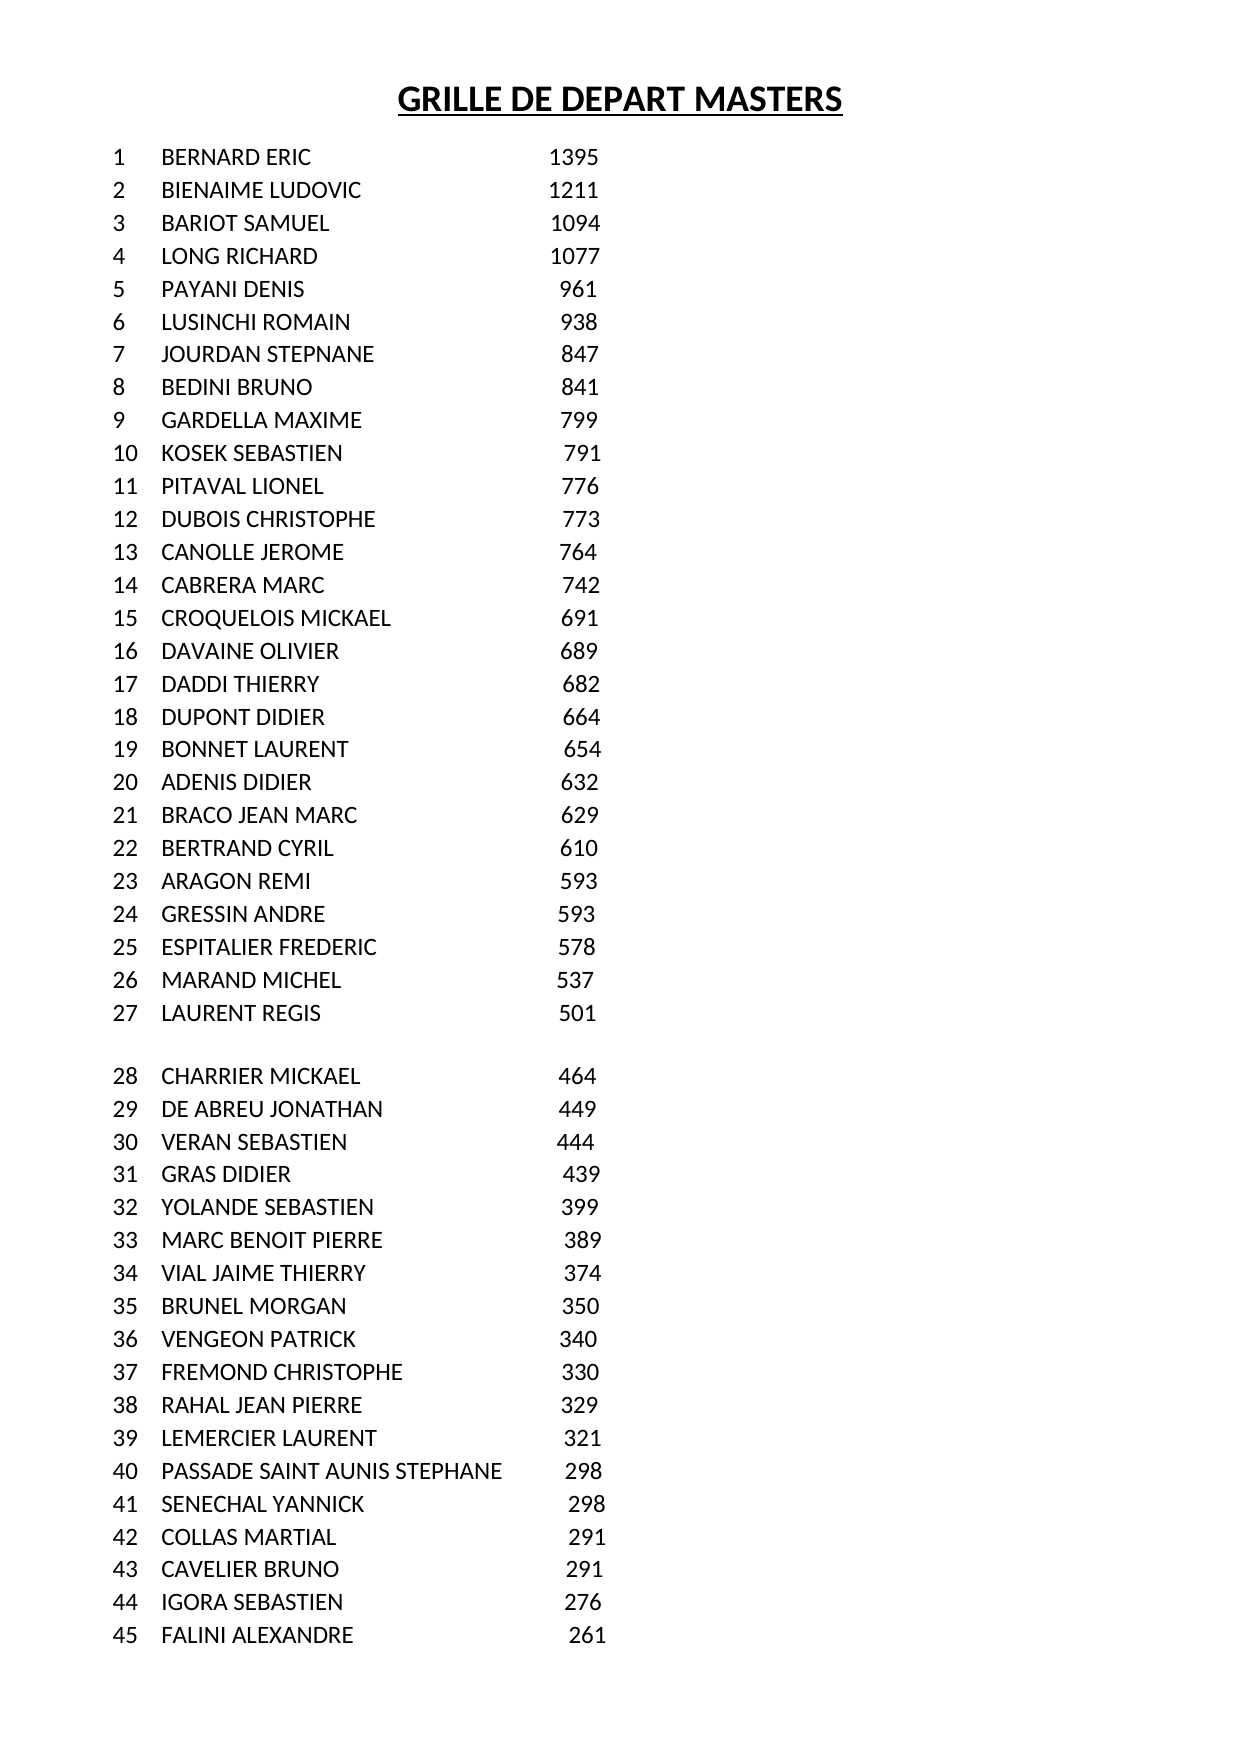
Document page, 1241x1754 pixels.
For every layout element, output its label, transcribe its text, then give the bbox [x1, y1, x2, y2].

text GRILLE DE DEPART MASTERS [75, 75, 1165, 121]
list GARDELLA MAXIME 799 [112, 404, 1165, 435]
list COLLAS MARTIAL 291 [112, 1521, 1165, 1551]
list KOSEK SEBASTIEN 791 [112, 437, 1165, 468]
list DUBOIS CHRISTOPHE 773 [112, 503, 1165, 534]
list VENGEON PATRICK 340 [112, 1323, 1165, 1354]
list VIAL JAIME THIERRY 374 [112, 1257, 1165, 1288]
list LONG RICHARD 1077 [112, 240, 1165, 270]
list GRAS DIDIER 439 [112, 1159, 1165, 1189]
list FREMOND CHRISTOPHE 330 [112, 1356, 1165, 1387]
list CHARRIER MICKAEL 464 [112, 1060, 1165, 1090]
list DAVAINE OLIVIER 689 [112, 635, 1165, 665]
list BONNET LAURENT 654 [112, 734, 1165, 764]
list MARC BENOIT PIERRE 389 [112, 1224, 1165, 1255]
list ARAGON REMI 593 [112, 865, 1165, 896]
list CABRERA MARC 742 [112, 569, 1165, 599]
list PAYANI DENIS 961 [112, 273, 1165, 303]
list BIENAIME LUDOVIC 1211 [112, 174, 1165, 204]
list MARAND MICHEL 537 [112, 964, 1165, 994]
list IGORA SEBASTIEN 276 [112, 1587, 1165, 1617]
list RAHAL JEAN PIERRE 329 [112, 1389, 1165, 1419]
list CAVELIER BRUNO 291 [112, 1554, 1165, 1584]
list BEDINI BRUNO 841 [112, 372, 1165, 402]
list BRUNEL MORGAN 350 [112, 1290, 1165, 1321]
list FALINI ALEXANDRE 261 [112, 1619, 1165, 1650]
list YOLANDE SEBASTIEN 399 [112, 1192, 1165, 1222]
list ADENIS DIDIER 632 [112, 767, 1165, 797]
list PASSADE SAINT AUNIS STEPHANE 298 [112, 1455, 1165, 1485]
list GRESSIN ANDRE 593 [112, 898, 1165, 929]
list BARIOT SAMUEL 1094 [112, 207, 1165, 237]
list JOURDAN STEPNANE 847 [112, 339, 1165, 369]
list DE ABREU JONATHAN 449 [112, 1093, 1165, 1123]
list BRACO JEAN MARC 629 [112, 799, 1165, 830]
list BERNARD ERIC 1395 [112, 141, 1165, 172]
list PITAVAL LIONEL 776 [112, 470, 1165, 501]
list CANOLLE JEROME 764 [112, 536, 1165, 567]
list SENECHAL YANNICK 298 [112, 1488, 1165, 1518]
list CROQUELOIS MICKAEL 691 [112, 602, 1165, 632]
list LEMERCIER LAURENT 321 [112, 1422, 1165, 1452]
list ESPITALIER FREDERIC 578 [112, 931, 1165, 962]
list LAURENT REGIS 501 [112, 997, 1165, 1058]
list DUPONT DIDIER 664 [112, 701, 1165, 731]
list VERAN SEBASTIEN 444 [112, 1126, 1165, 1156]
list DADDI THIERRY 682 [112, 668, 1165, 698]
list BERTRAND CYRIL 610 [112, 832, 1165, 863]
list LUSINCHI ROMAIN 938 [112, 306, 1165, 336]
